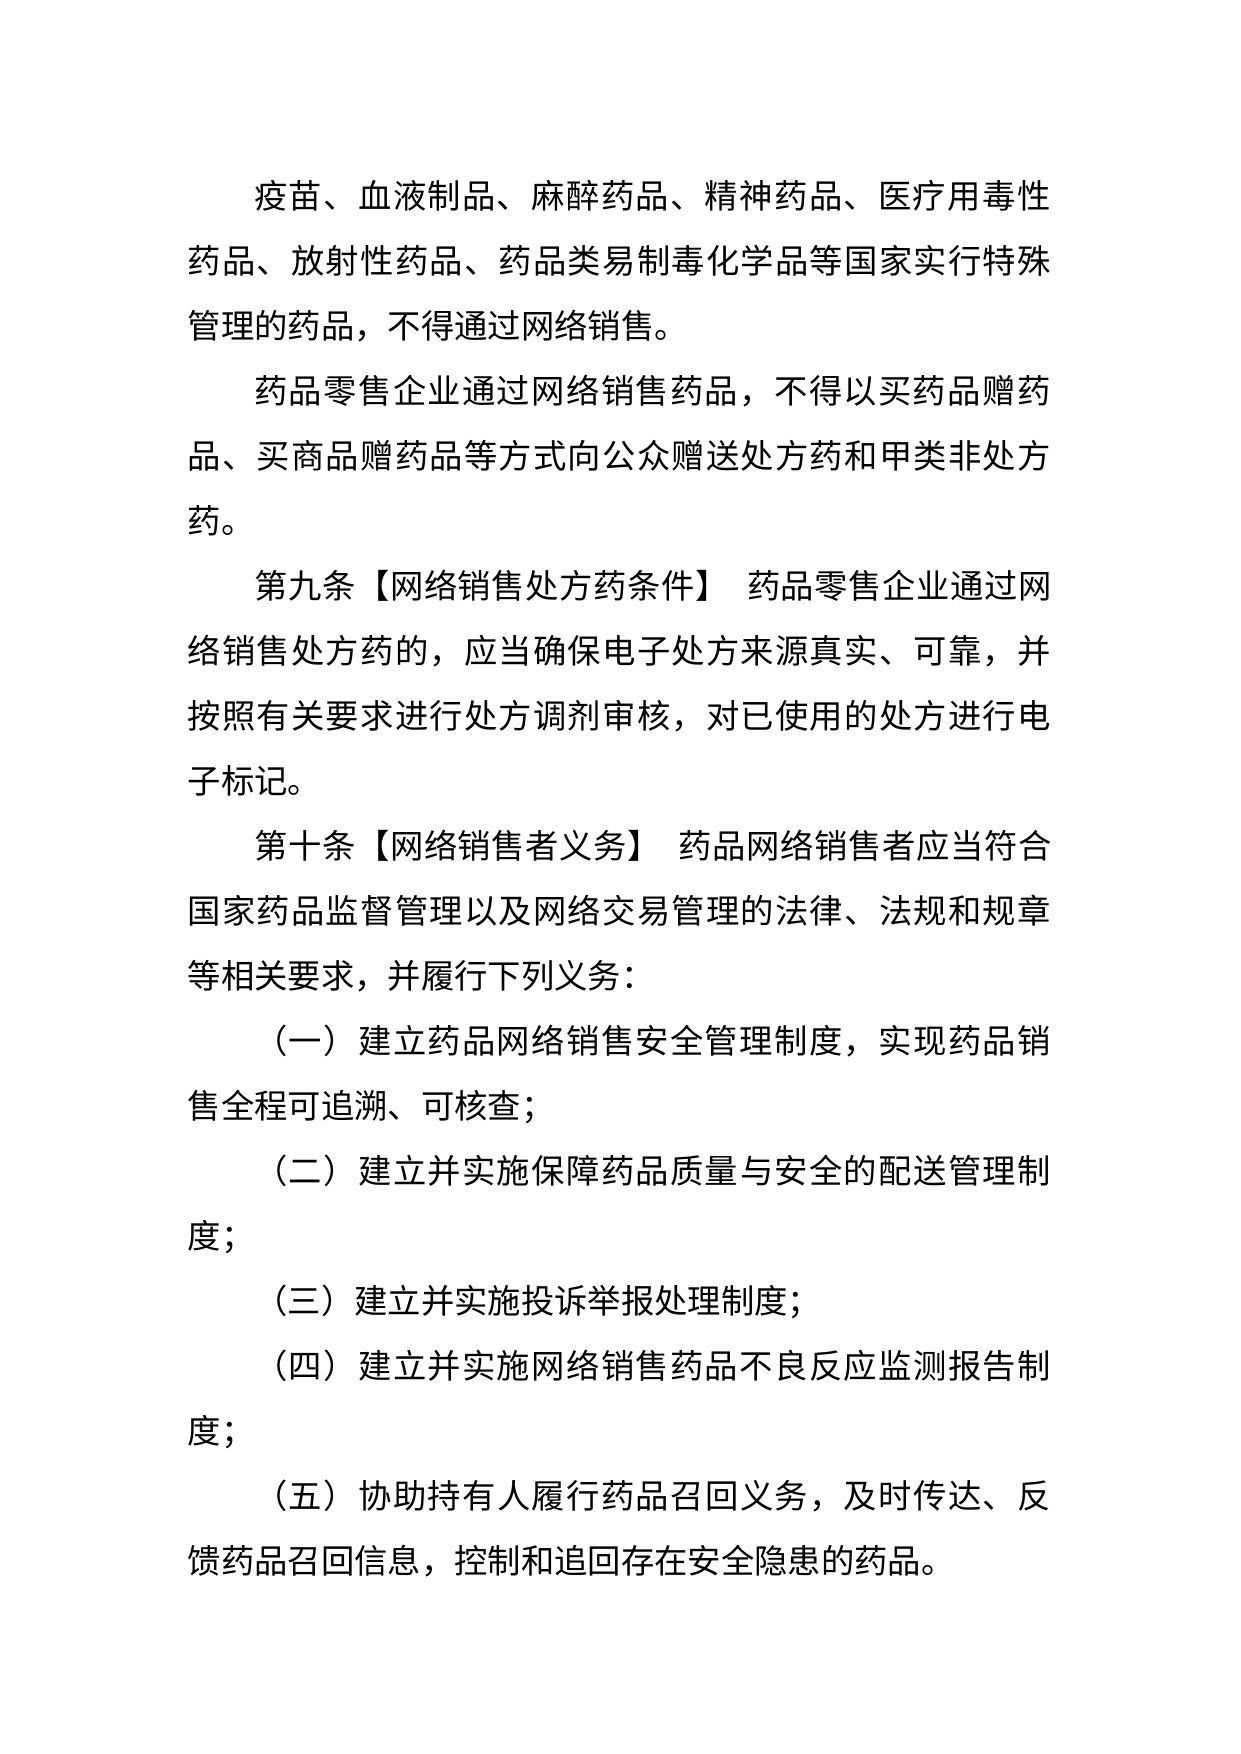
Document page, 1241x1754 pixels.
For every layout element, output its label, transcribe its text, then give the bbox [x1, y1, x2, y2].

text （三）建立并实施投诉举报处理制度； [187, 1267, 1053, 1332]
text （四）建立并实施网络销售药品不良反应监测报告制度； [187, 1332, 1053, 1462]
text 第九条【网络销售处方药条件】 药品零售企业通过网络销售处方药的，应当确保电子处方来源真实、可靠，并按照有关要求进行处方调剂审核，对已使用的处方进行电子标记。 [187, 552, 1053, 812]
text （一）建立药品网络销售安全管理制度，实现药品销售全程可追溯、可核查； [187, 1007, 1053, 1137]
text （二）建立并实施保障药品质量与安全的配送管理制度； [187, 1137, 1053, 1267]
text 第十条【网络销售者义务】 药品网络销售者应当符合国家药品监督管理以及网络交易管理的法律、法规和规章等相关要求，并履行下列义务： [187, 812, 1053, 1007]
text 疫苗、血液制品、麻醉药品、精神药品、医疗用毒性药品、放射性药品、药品类易制毒化学品等国家实行特殊管理的药品，不得通过网络销售。 [187, 162, 1053, 357]
text （五）协助持有人履行药品召回义务，及时传达、反馈药品召回信息，控制和追回存在安全隐患的药品。 [187, 1462, 1053, 1592]
text 药品零售企业通过网络销售药品，不得以买药品赠药品、买商品赠药品等方式向公众赠送处方药和甲类非处方药。 [187, 357, 1053, 552]
